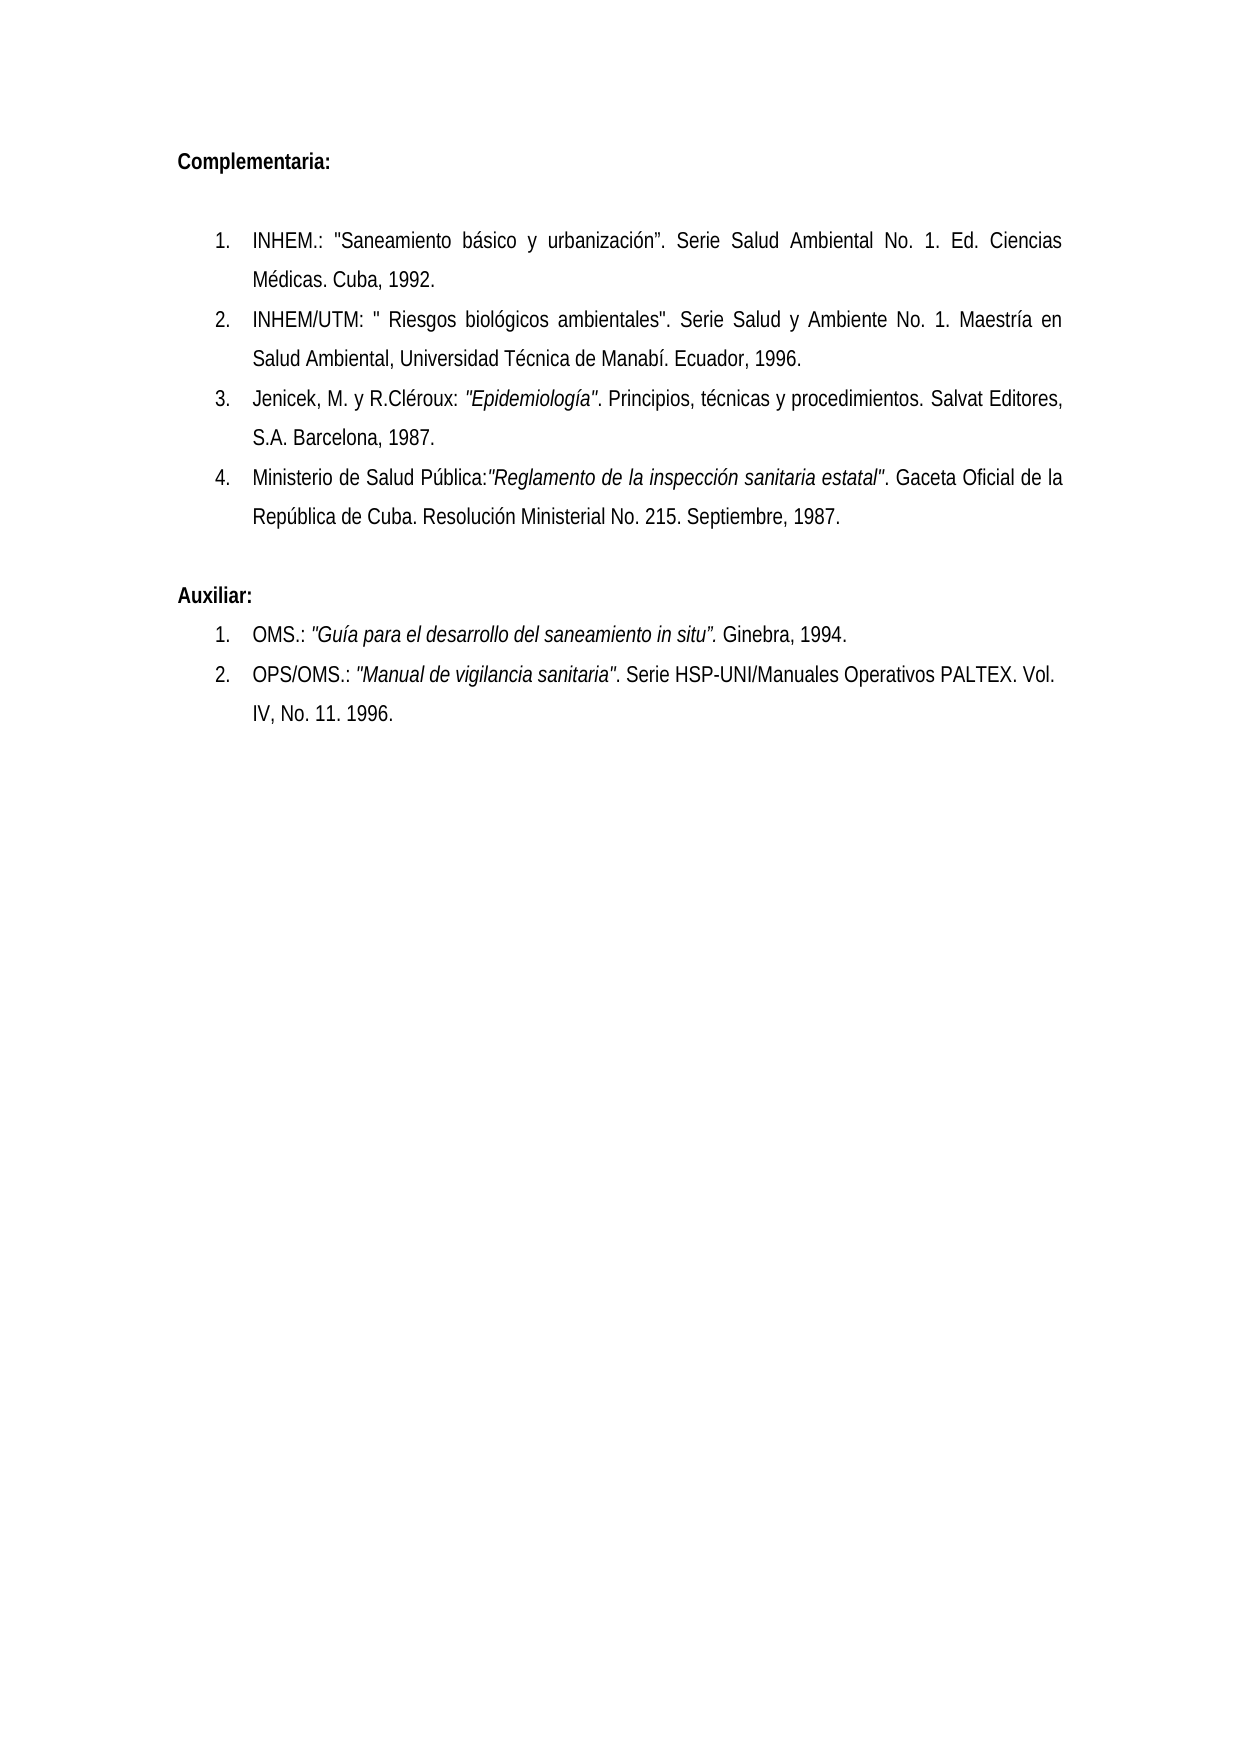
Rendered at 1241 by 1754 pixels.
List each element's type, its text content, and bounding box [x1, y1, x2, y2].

list INHEM.: "Saneamiento básico y urbanización”. Serie Salud Ambiental No. 1. Ed. Ciencias Médicas. Cuba, 1992. [215, 227, 1063, 292]
text Auxiliar: [177, 582, 1063, 608]
list Ministerio de Salud Pública:"Reglamento de la inspección sanitaria estatal". Gaceta Oficial de de Cuba. Resolución Ministerial No. 215. Septiembre, 1987. [215, 463, 1063, 529]
text Complementaria: [177, 148, 1063, 174]
list Jenicek, M. y R.Cléroux: "Epidemiología". Principios, técnicas y procedimientos. Salvat Editores, S.A. Barcelona, 1987. [215, 384, 1063, 450]
list OPS/OMS.: "Manual de vigilancia sanitaria". Serie HSP-UNI/Manuales Operativos PALTEX. Vol. IV, No. 11. 1996. [215, 661, 1063, 727]
list INHEM/UTM: " Riesgos biológicos ambientales". Serie Salud y Ambiente No. 1. Maestría en Salud Ambiental, Universidad Técnica de Manabí. Ecuador, 1996. [215, 306, 1063, 371]
list OMS.: "Guía para el desarrollo del saneamiento in situ”. Ginebra, 1994. [215, 621, 1063, 648]
